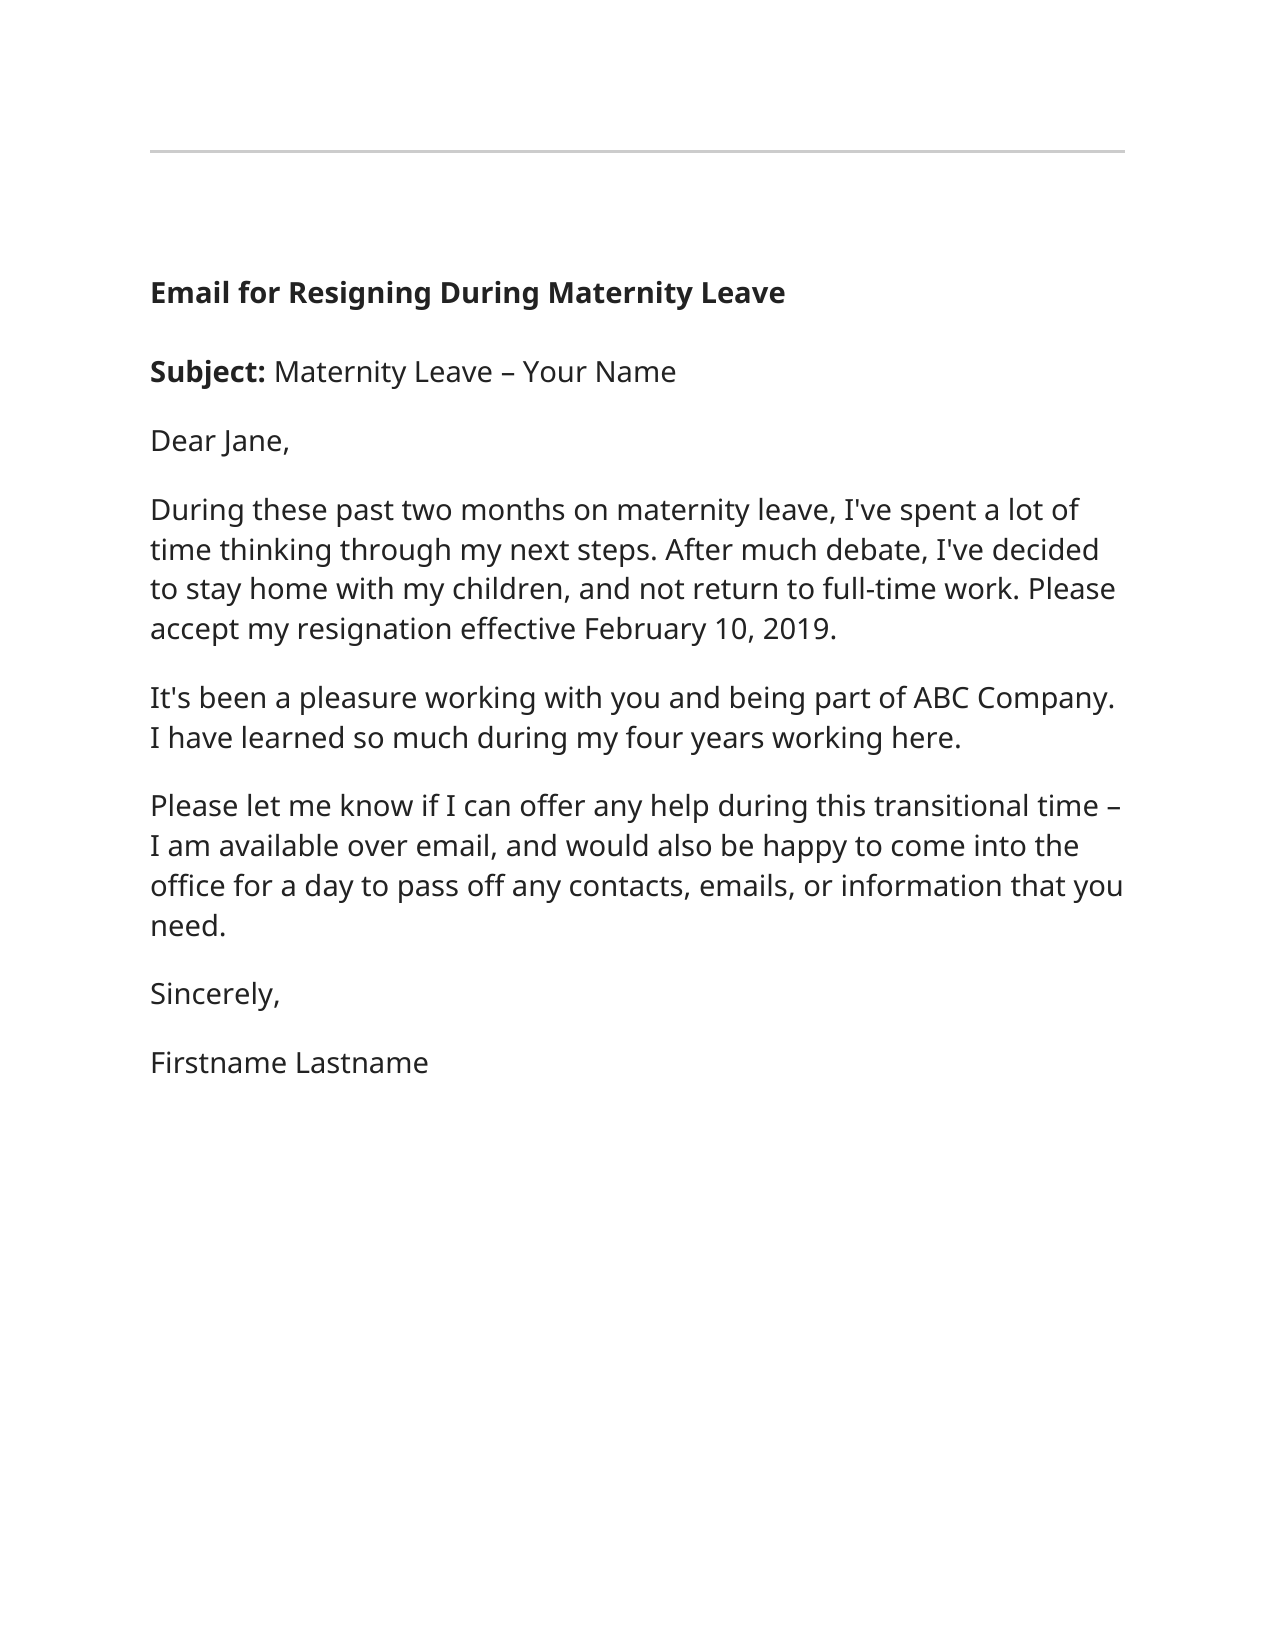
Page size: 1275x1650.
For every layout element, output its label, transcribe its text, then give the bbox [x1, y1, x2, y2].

text Dear Jane, [150, 420, 1125, 460]
text Sincerely, [150, 974, 1125, 1013]
text Subject: Maternity Leave – Your Name [150, 352, 1125, 391]
text Please let me know if I can offer any help during this transitional time – I am available over email, and would also be happy to come into the office for a day to pass off any contacts, emails, or information that you need. [150, 786, 1125, 944]
text Firstname Lastname [150, 1042, 1125, 1082]
text It's been a pleasure working with you and being part of ABC Company. I have learned so much during my four years working here. [150, 677, 1125, 757]
text During these past two months on maternity leave, I've spent a lot of time thinking through my next steps. After much debate, I've decided to stay home with my children, and not return to full-time work. Please accept my resignation effective February 10, 2019. [150, 489, 1125, 648]
text Email for Resigning During Maternity Leave [150, 272, 1125, 312]
